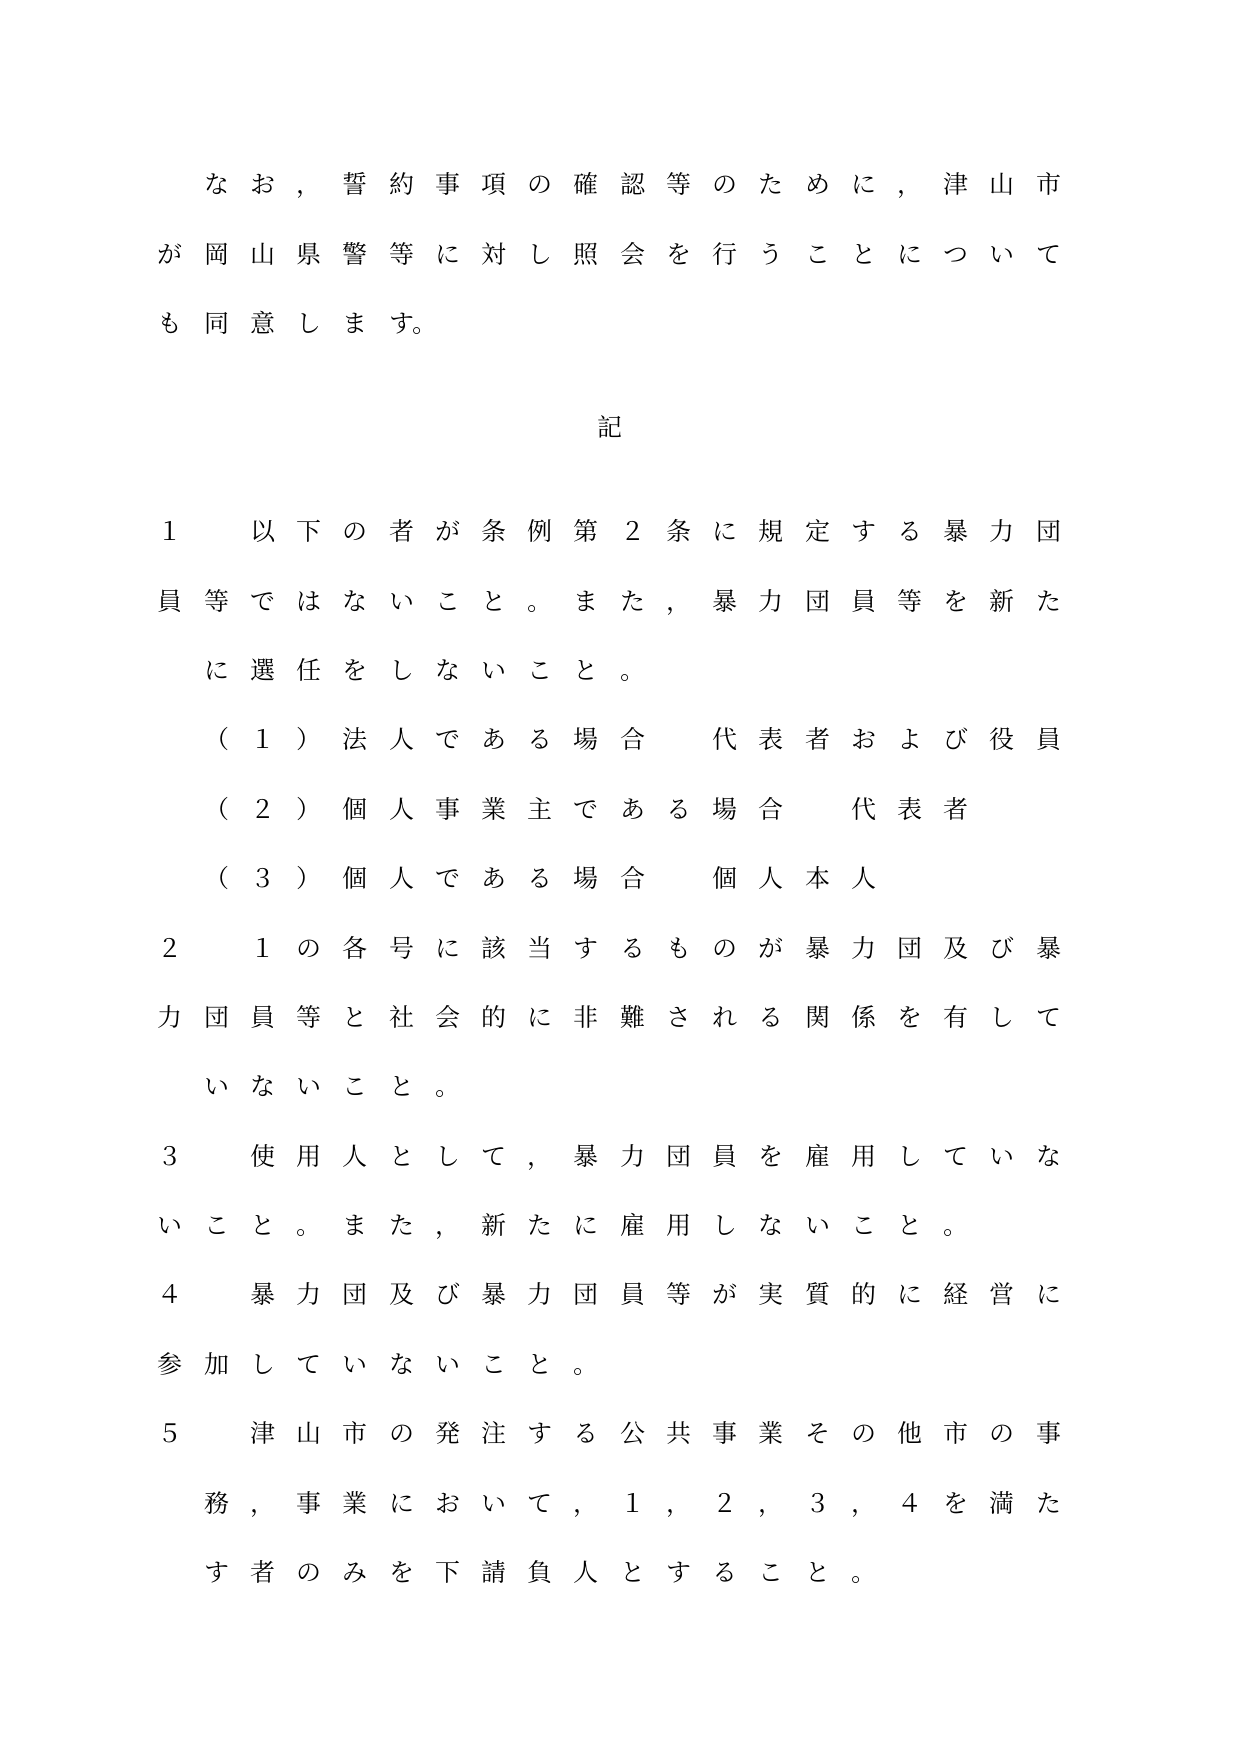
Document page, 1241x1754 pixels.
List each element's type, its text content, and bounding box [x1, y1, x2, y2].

text （３）個人である場合 個人本人 [158, 842, 1083, 912]
text なお，誓約事項の確認等のために，津山市が岡山県警等に対し照会を行うことについても同意します。 [158, 148, 1083, 357]
text １ 以下の者が条例第２条に規定する暴力団員等ではないこと。また，暴力団員等を新た [158, 495, 1083, 634]
text ４ 暴力団及び暴力団員等が実質的に経営に参加していないこと。 [158, 1258, 1083, 1397]
subtitle 記 [158, 391, 1083, 461]
text ５ 津山市の発注する公共事業その他市の事務，事業において，１，２，３，４を満たす者のみを下請負人とすること。 [158, 1397, 1083, 1605]
text （２）個人事業主である場合 代表者 [158, 773, 1083, 842]
text （１）法人である場合 代表者および役員 [158, 703, 1083, 773]
text ２ １の各号に該当するものが暴力団及び暴力団員等と社会的に非難される関係を有して [158, 912, 1083, 1050]
text いないこと。 [158, 1050, 1083, 1120]
text に選任をしないこと。 [158, 634, 1083, 703]
text ３ 使用人として，暴力団員を雇用していないこと。また，新たに雇用しないこと。 [158, 1120, 1083, 1258]
